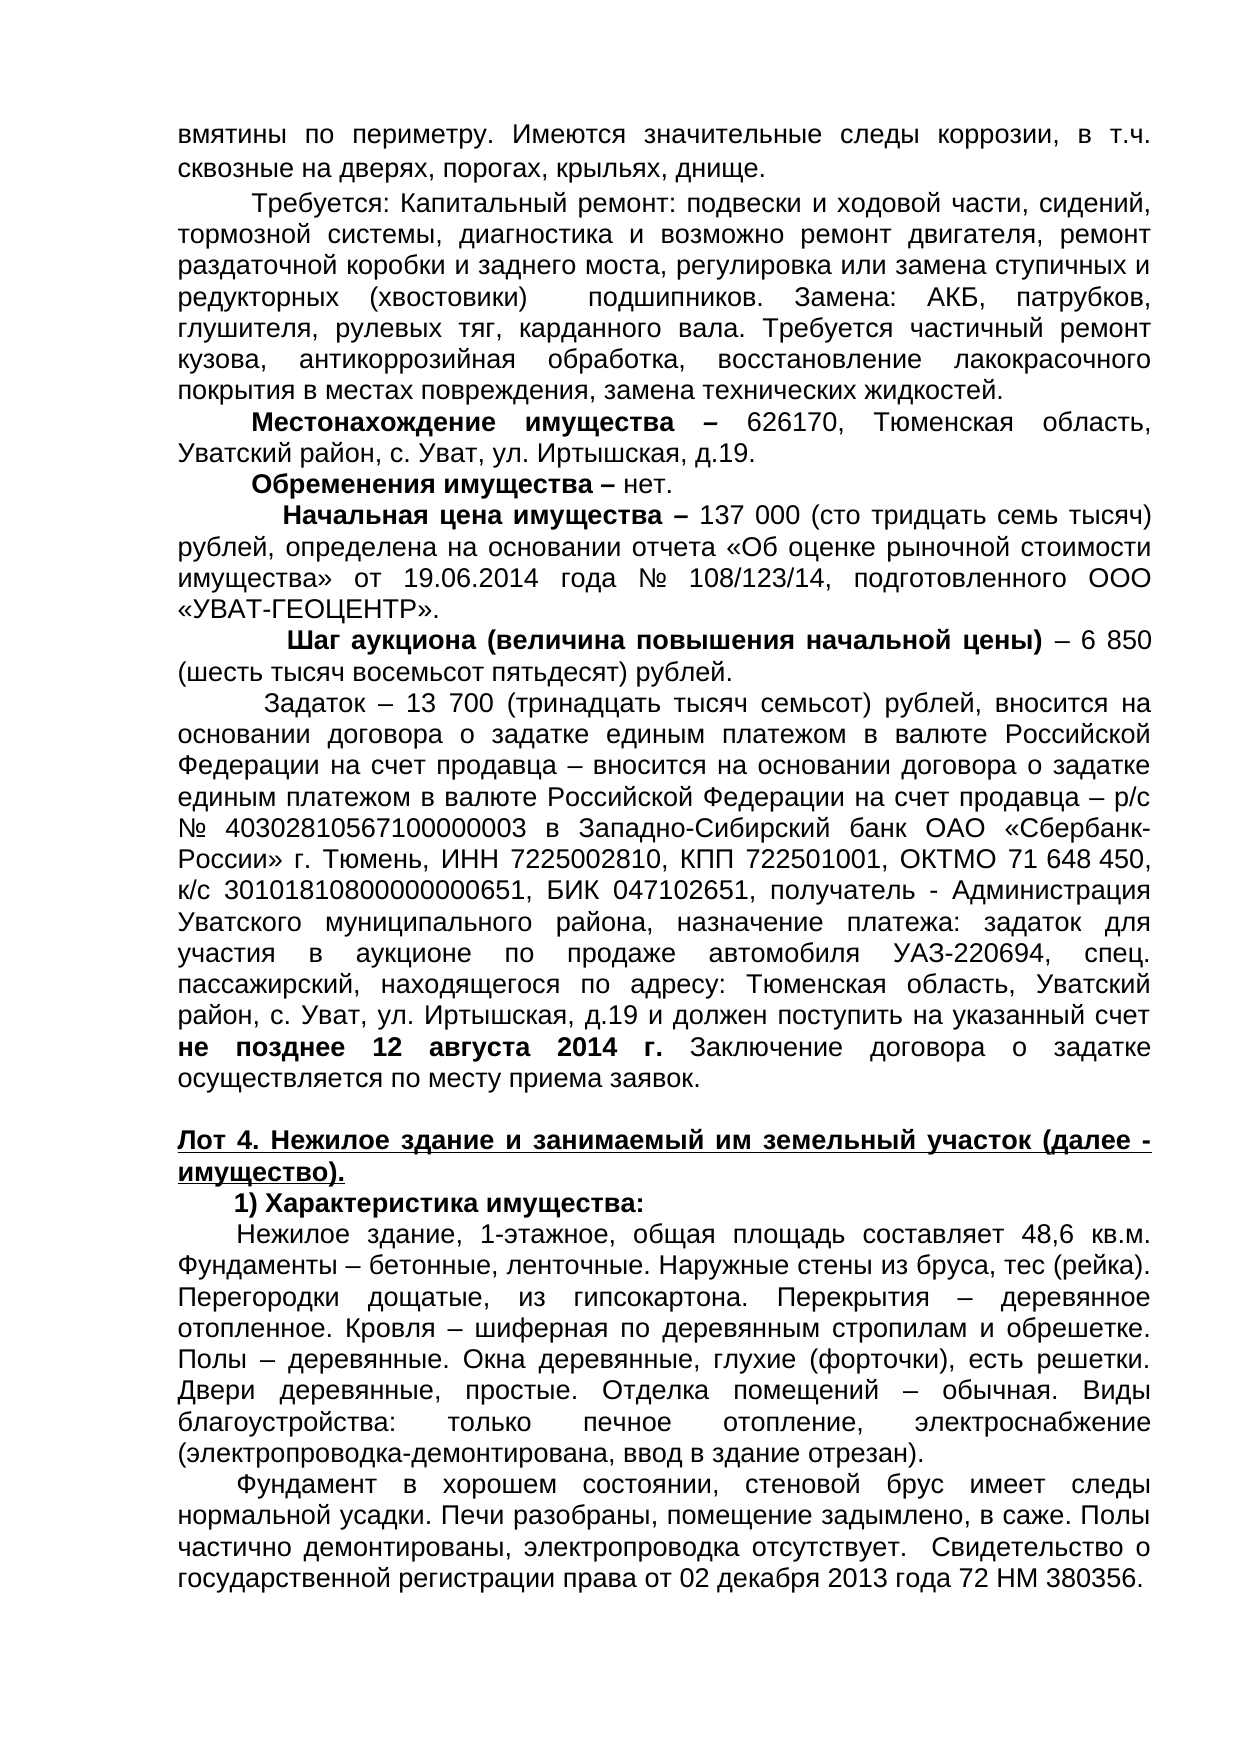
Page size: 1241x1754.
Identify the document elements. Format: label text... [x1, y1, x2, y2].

text Нежилое здание, 1-этажное, общая площадь составляет 48,6 кв.м. Фундаменты – бетонные, ленточные. Наружные стены из бруса, тес (рейка). Перегородки дощатые, из гипсокартона. Перекрытия – деревянное отопленное. Кровля – шиферная по деревянным стропилам и обрешетке. Полы – деревянные. Окна деревянные, глухие (форточки), есть решетки. Двери деревянные, простые. Отделка помещений – обычная. Виды благоустройства: только печное отопление, электроснабжение (электропроводка-демонтирована, ввод в здание отрезан). [177, 1218, 1152, 1468]
text Задаток – 13 700 (тринадцать тысяч семьсот) рублей, вносится на основании договора о задатке единым платежом в валюте Российской Федерации на счет продавца – вносится на основании договора о задатке единым платежом в валюте Российской Федерации на счет продавца – р/с № 40302810567100000003 в Западно-Сибирский банк ОАО «Сбербанк-России» г. Тюмень, ИНН 7225002810, КПП 722501001, ОКТМО 71 648 450, к/с 30101810800000000651, БИК 047102651, получатель - Администрация Уватского муниципального района, назначение платежа: задаток для участия в аукционе по продаже автомобиля УАЗ-220694, спец. пассажирский, находящегося по адресу: Тюменская область, Уватский район, с. Уват, ул. Иртышская, д.19 и должен поступить на указанный счет не позднее 12 августа 2014 г. Заключение договора о задатке осуществляется по месту приема заявок. [177, 687, 1152, 1093]
text Обременения имущества – нет. [177, 468, 1152, 499]
text 1) Характеристика имущества: [177, 1187, 1189, 1218]
text Фундамент в хорошем состоянии, стеновой брус имеет следы нормальной усадки. Печи разобраны, помещение задымлено, в саже. Полы частично демонтированы, электропроводка отсутствует. Свидетельство о государственной регистрации права от 02 декабря 2013 года 72 НМ 380356. [177, 1468, 1152, 1593]
text Начальная цена имущества – 137 000 (сто тридцать семь тысяч) рублей, определена на основании отчета «Об оценке рыночной стоимости имущества» от 19.06.2014 года № 108/123/14, подготовленного ООО «УВАТ-ГЕОЦЕНТР». [177, 499, 1152, 624]
text Местонахождение имущества – 626170, Тюменская область, Уватский район, с. Уват, ул. Иртышская, д.19. [177, 406, 1152, 468]
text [177, 118, 1152, 184]
text Лот 4. Нежилое здание и занимаемый им земельный участок (далее - имущество). [177, 1124, 1152, 1152]
text Шаг аукциона (величина повышения начальной цены) – 6 850 (шесть тысяч восемьсот пятьдесят) рублей. [177, 624, 1152, 687]
text Лот 4. Нежилое здание и занимаемый им земельный участок (далее - имущество). [177, 1153, 1152, 1187]
text Требуется: Капитальный ремонт: подвески и ходовой части, сидений, тормозной системы, диагностика и возможно ремонт двигателя, ремонт раздаточной коробки и заднего моста, регулировка или замена ступичных и редукторных (хвостовики) подшипников. Замена: АКБ, патрубков, глушителя, рулевых тяг, карданного вала. Требуется частичный ремонт кузова, антикоррозийная обработка, восстановление лакокрасочного покрытия в местах повреждения, замена технических жидкостей. [177, 187, 1152, 406]
